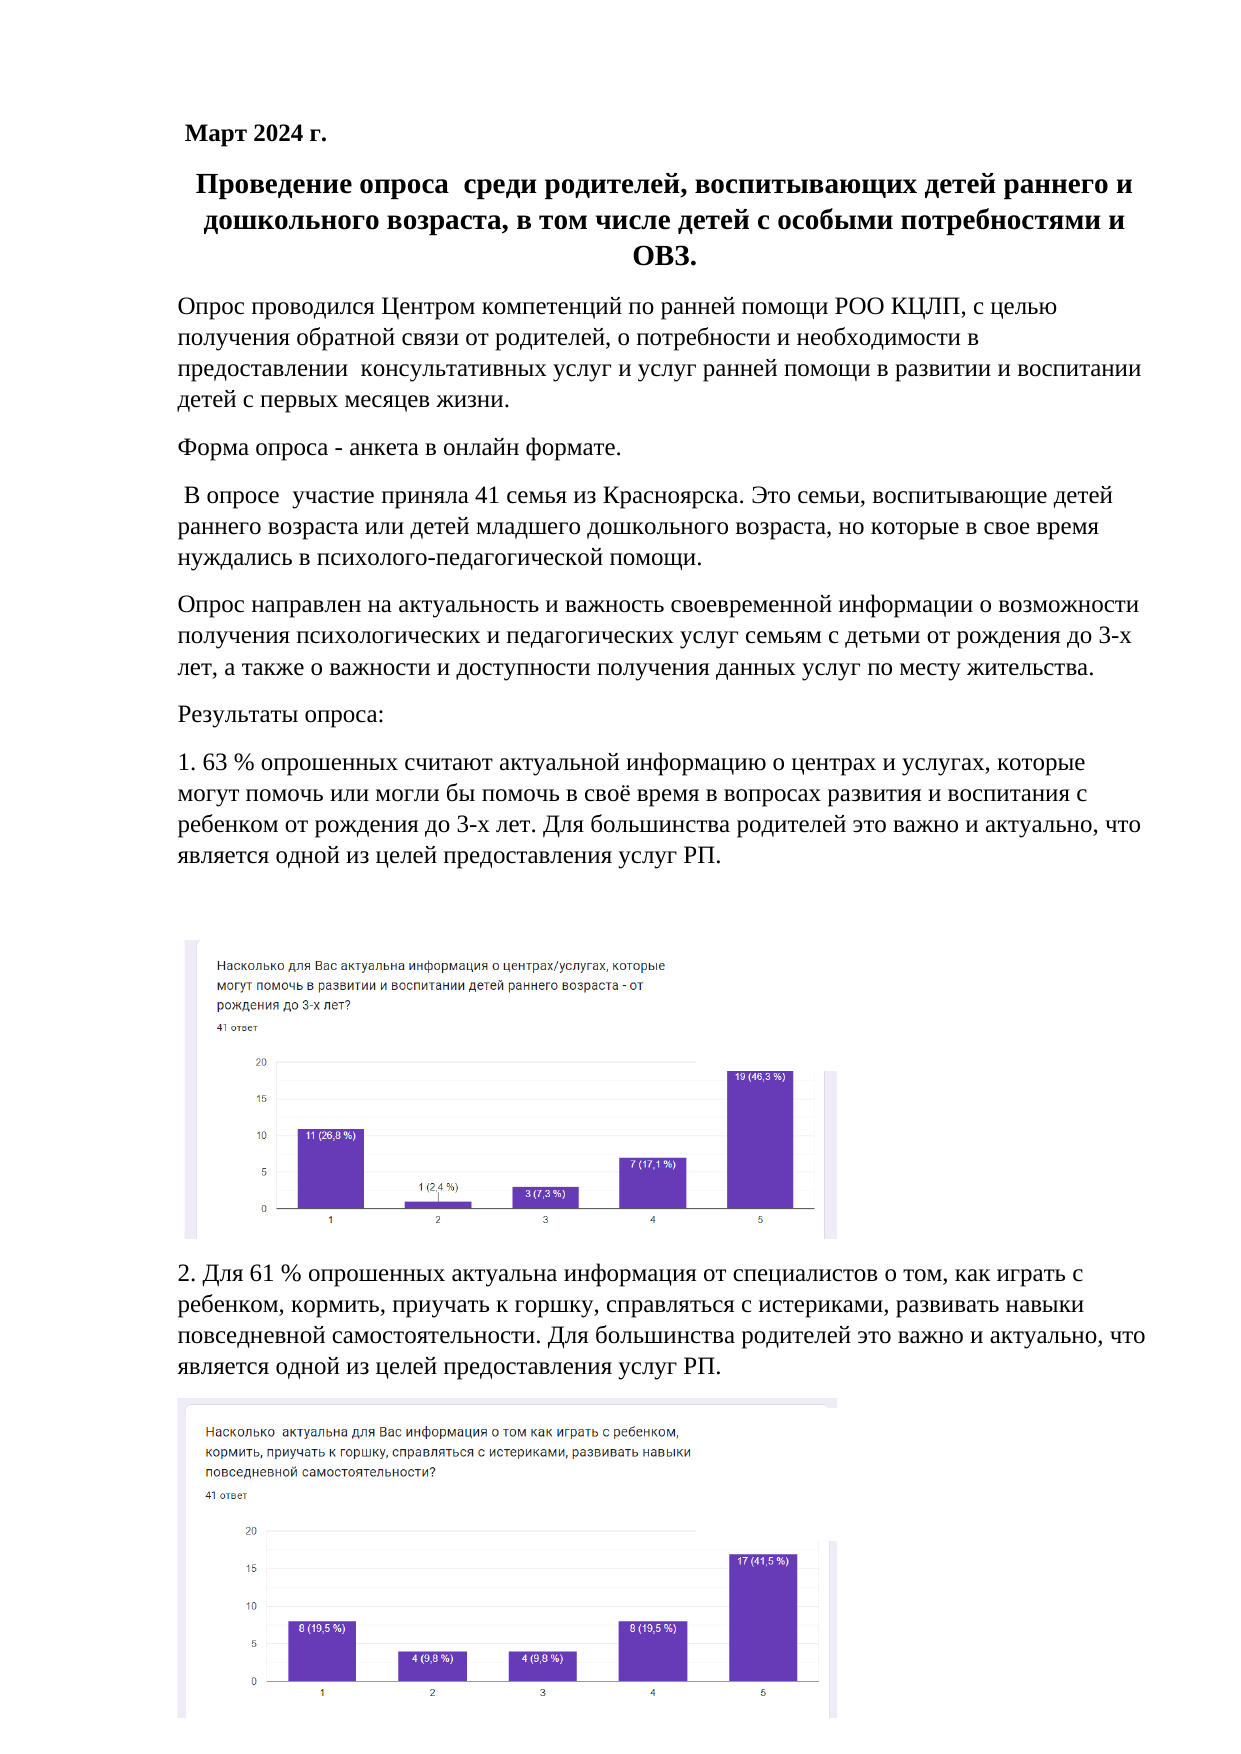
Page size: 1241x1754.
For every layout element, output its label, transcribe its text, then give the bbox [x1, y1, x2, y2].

picture [184, 939, 1038, 1239]
text Проведение опроса среди родителей, воспитывающих детей раннего и дошкольного возраста, в том числе детей с особыми потребностями и ОВЗ. [177, 166, 1152, 272]
text 1. 63 % опрошенных считают актуальной информацию о центрах и услугах, которые могут помочь или могли бы помочь в своё время в вопросах развития и воспитания с ребенком от рождения до 3-х лет. Для большинства родителей это важно и актуально, что является одной из целей предоставления услуг РП. [177, 747, 1152, 869]
text Результаты опроса: [177, 699, 1152, 728]
text Март 2024 г. [177, 118, 1152, 147]
text В опросе участие приняла 41 семья из Красноярска. Это семьи, воспитывающие детей раннего возраста или детей младшего дошкольного возраста, но которые в свое время нуждались в психолого-педагогической помощи. [177, 480, 1152, 571]
picture [177, 1398, 1038, 1718]
text Форма опроса - анкета в онлайн формате. [177, 432, 1152, 461]
text Опрос направлен на актуальность и важность своевременной информации о возможности получения психологических и педагогических услуг семьям с детьми от рождения до 3-х лет, а также о важности и доступности получения данных услуг по месту жительства. [177, 589, 1152, 680]
text 2. Для 61 % опрошенных актуальна информация от специалистов о том, как играть с ребенком, кормить, приучать к горшку, справляться с истериками, развивать навыки повседневной самостоятельности. Для большинства родителей это важно и актуально, что является одной из целей предоставления услуг РП. [177, 1258, 1152, 1379]
text Опрос проводился Центром компетенций по ранней помощи РОО КЦЛП, с целью получения обратной связи от родителей, о потребности и необходимости в предоставлении консультативных услуг и услуг ранней помощи в развитии и воспитании детей с первых месяцев жизни. [177, 291, 1152, 413]
